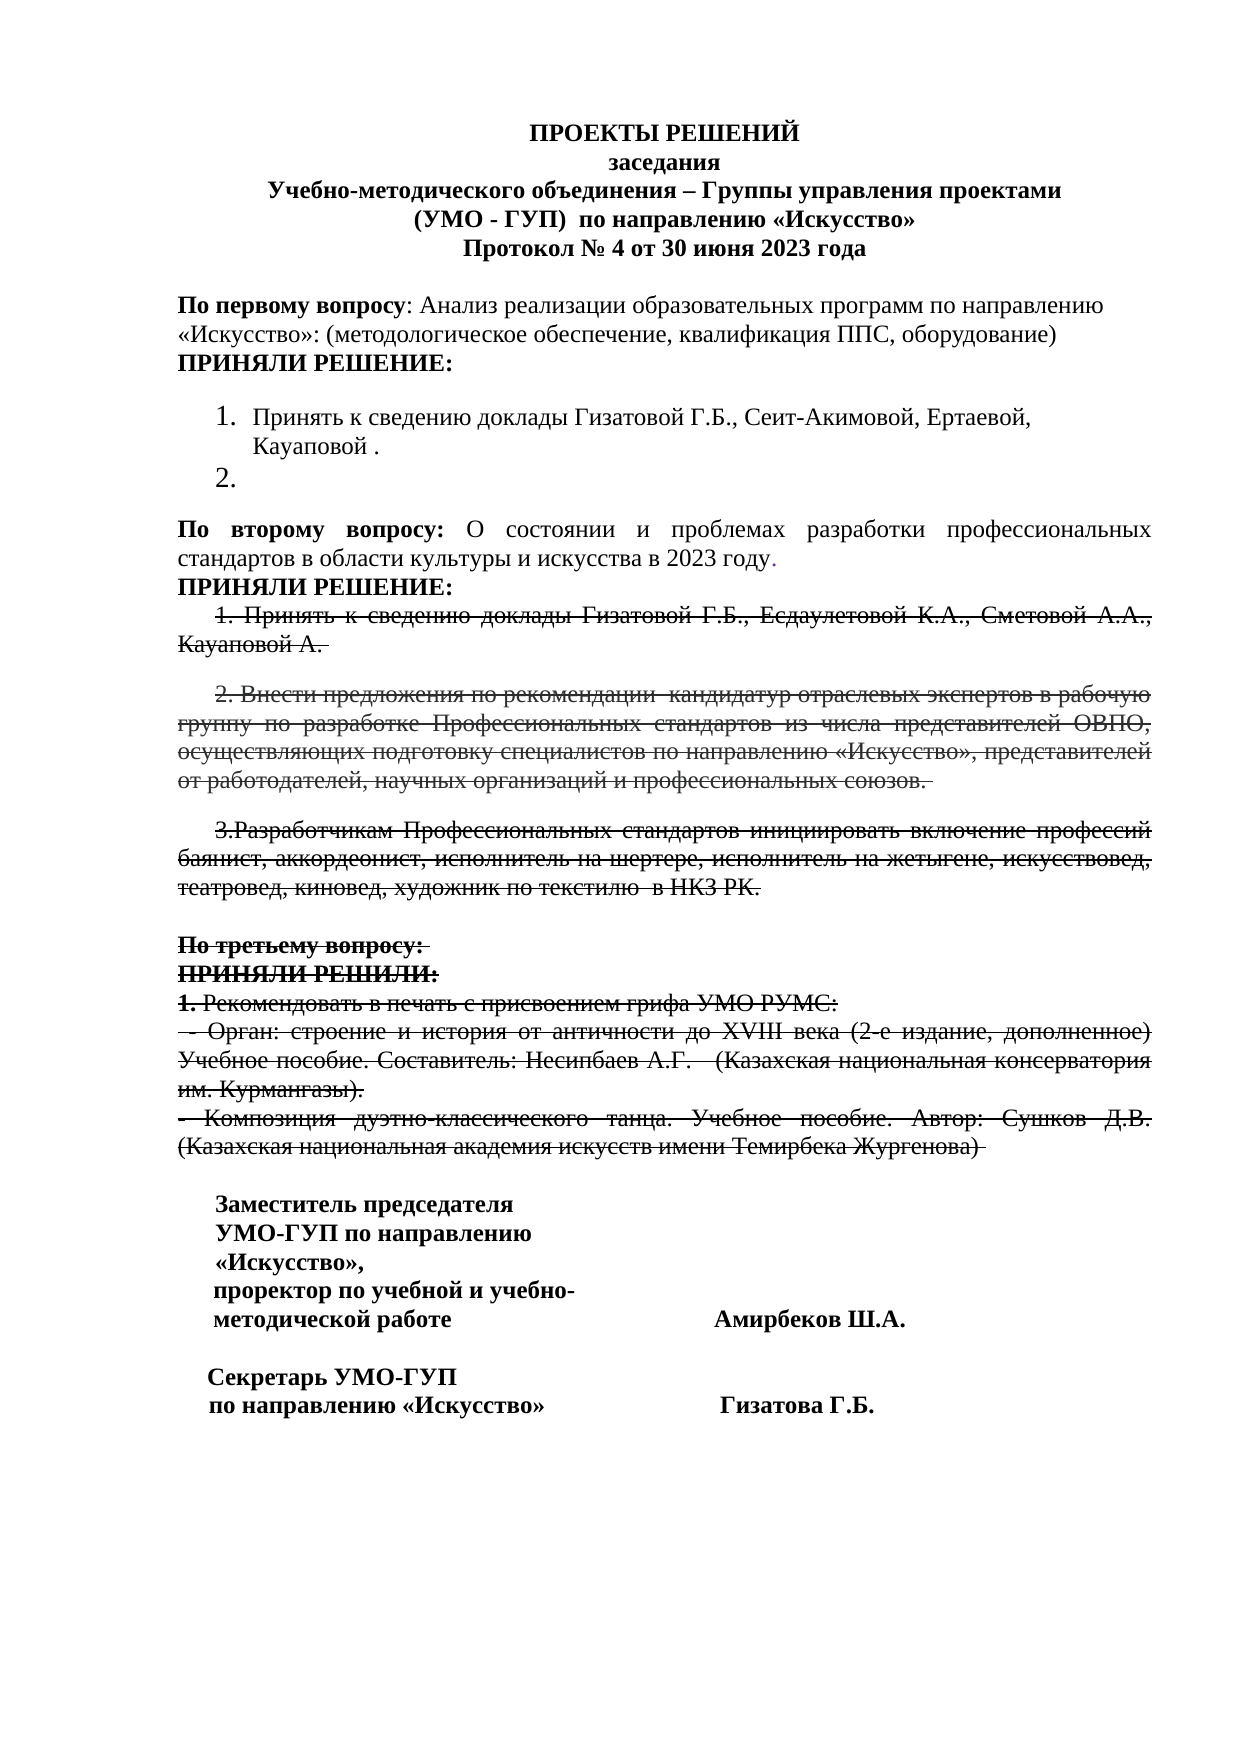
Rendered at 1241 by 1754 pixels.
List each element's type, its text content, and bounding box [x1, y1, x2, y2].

text ПРИНЯЛИ РЕШЕНИЕ: [177, 572, 1152, 601]
text заседания [177, 147, 1152, 176]
text - Композиция дуэтно-классического танца. Учебное пособие. Автор: Сушков Д.В. (Казахская национальная академия искусств имени Темирбека Жургенова) [177, 1119, 1152, 1160]
text ПРИНЯЛИ РЕШИЛИ: [177, 959, 1152, 988]
text По первому вопросу: Анализ реализации образовательных программ по направлению «Искусство»: (методологическое обеспечение, квалификация ППС, оборудование) [177, 291, 1152, 348]
text 3.Разработчикам Профессиональных стандартов инициировать включение профессий баянист, аккордеонист, исполнитель на шертере, исполнитель на жетыгене, искусствовед, театровед, киновед, художник по текстилю в НКЗ РК. [177, 860, 1152, 901]
text УМО-ГУП по направлению [177, 1218, 1152, 1247]
text Учебно-методического объединения – Группы управления проектами [177, 176, 1152, 204]
text Секретарь УМО-ГУП [177, 1362, 1152, 1391]
text - Орган: строение и история от античности до XVIII века (2-е издание, дополненное) Учебное пособие. Составитель: Несипбаев А.Г. (Казахская национальная консерватория им. Курмангазы). [177, 1062, 1152, 1103]
text по направлению «Искусство» Гизатова Г.Б. [177, 1391, 1152, 1419]
text - Орган: строение и история от античности до XVIII века (2-е издание, дополненное) Учебное пособие. Составитель: Несипбаев А.Г. (Казахская национальная консерватория им. Курмангазы). [177, 1016, 1152, 1032]
text - Композиция дуэтно-классического танца. Учебное пособие. Автор: Сушков Д.В. (Казахская национальная академия искусств имени Темирбека Жургенова) [177, 1103, 1152, 1118]
text 1. Принять к сведению доклады Гизатовой Г.Б., Есдаулетовой К.А., Сметовой А.А., Кауаповой А. [177, 601, 1152, 658]
text 1. Рекомендовать в печать с присвоением грифа УМО РУМС: [177, 988, 1152, 1016]
text По третьему вопросу: [177, 930, 1152, 959]
text - Орган: строение и история от античности до XVIII века (2-е издание, дополненное) Учебное пособие. Составитель: Несипбаев А.Г. (Казахская национальная консерватория им. Курмангазы). [177, 1033, 1152, 1061]
text методической работе Амирбеков Ш.А. [177, 1304, 1152, 1362]
text 3.Разработчикам Профессиональных стандартов инициировать включение профессий баянист, аккордеонист, исполнитель на шертере, исполнитель на жетыгене, искусствовед, театровед, киновед, художник по текстилю в НКЗ РК. [177, 815, 1152, 859]
text (УМО - ГУП) по направлению «Искусство» [177, 204, 1152, 233]
text 2. Внести предложения по рекомендации кандидатур отраслевых экспертов в рабочую группу по разработке Профессиональных стандартов из числа представителей ОВПО, осуществляющих подготовку специалистов по направлению «Искусство», представителей от работодателей, научных организаций и профессиональных союзов. [177, 753, 1152, 794]
text ПРОЕКТЫ РЕШЕНИЙ [177, 118, 1152, 147]
text 2. Внести предложения по рекомендации кандидатур отраслевых экспертов в рабочую группу по разработке Профессиональных стандартов из числа представителей ОВПО, осуществляющих подготовку специалистов по направлению «Искусство», представителей от работодателей, научных организаций и профессиональных союзов. [177, 679, 1152, 752]
text По второму вопросу: О состоянии и проблемах разработки профессиональных стандартов в области культуры и искусства в 2023 году. [177, 514, 1152, 572]
text проректор по учебной и учебно- [177, 1276, 1152, 1304]
text Заместитель председателя [177, 1189, 1152, 1218]
text «Искусство», [177, 1247, 1152, 1276]
text Протокол № 4 от 30 июня 2023 года [177, 233, 1152, 262]
text ПРИНЯЛИ РЕШЕНИЕ: [177, 348, 1152, 377]
list Принять к сведению доклады Гизатовой Г.Б., Сеит-Акимовой, Ертаевой, Кауаповой . [215, 398, 1152, 460]
